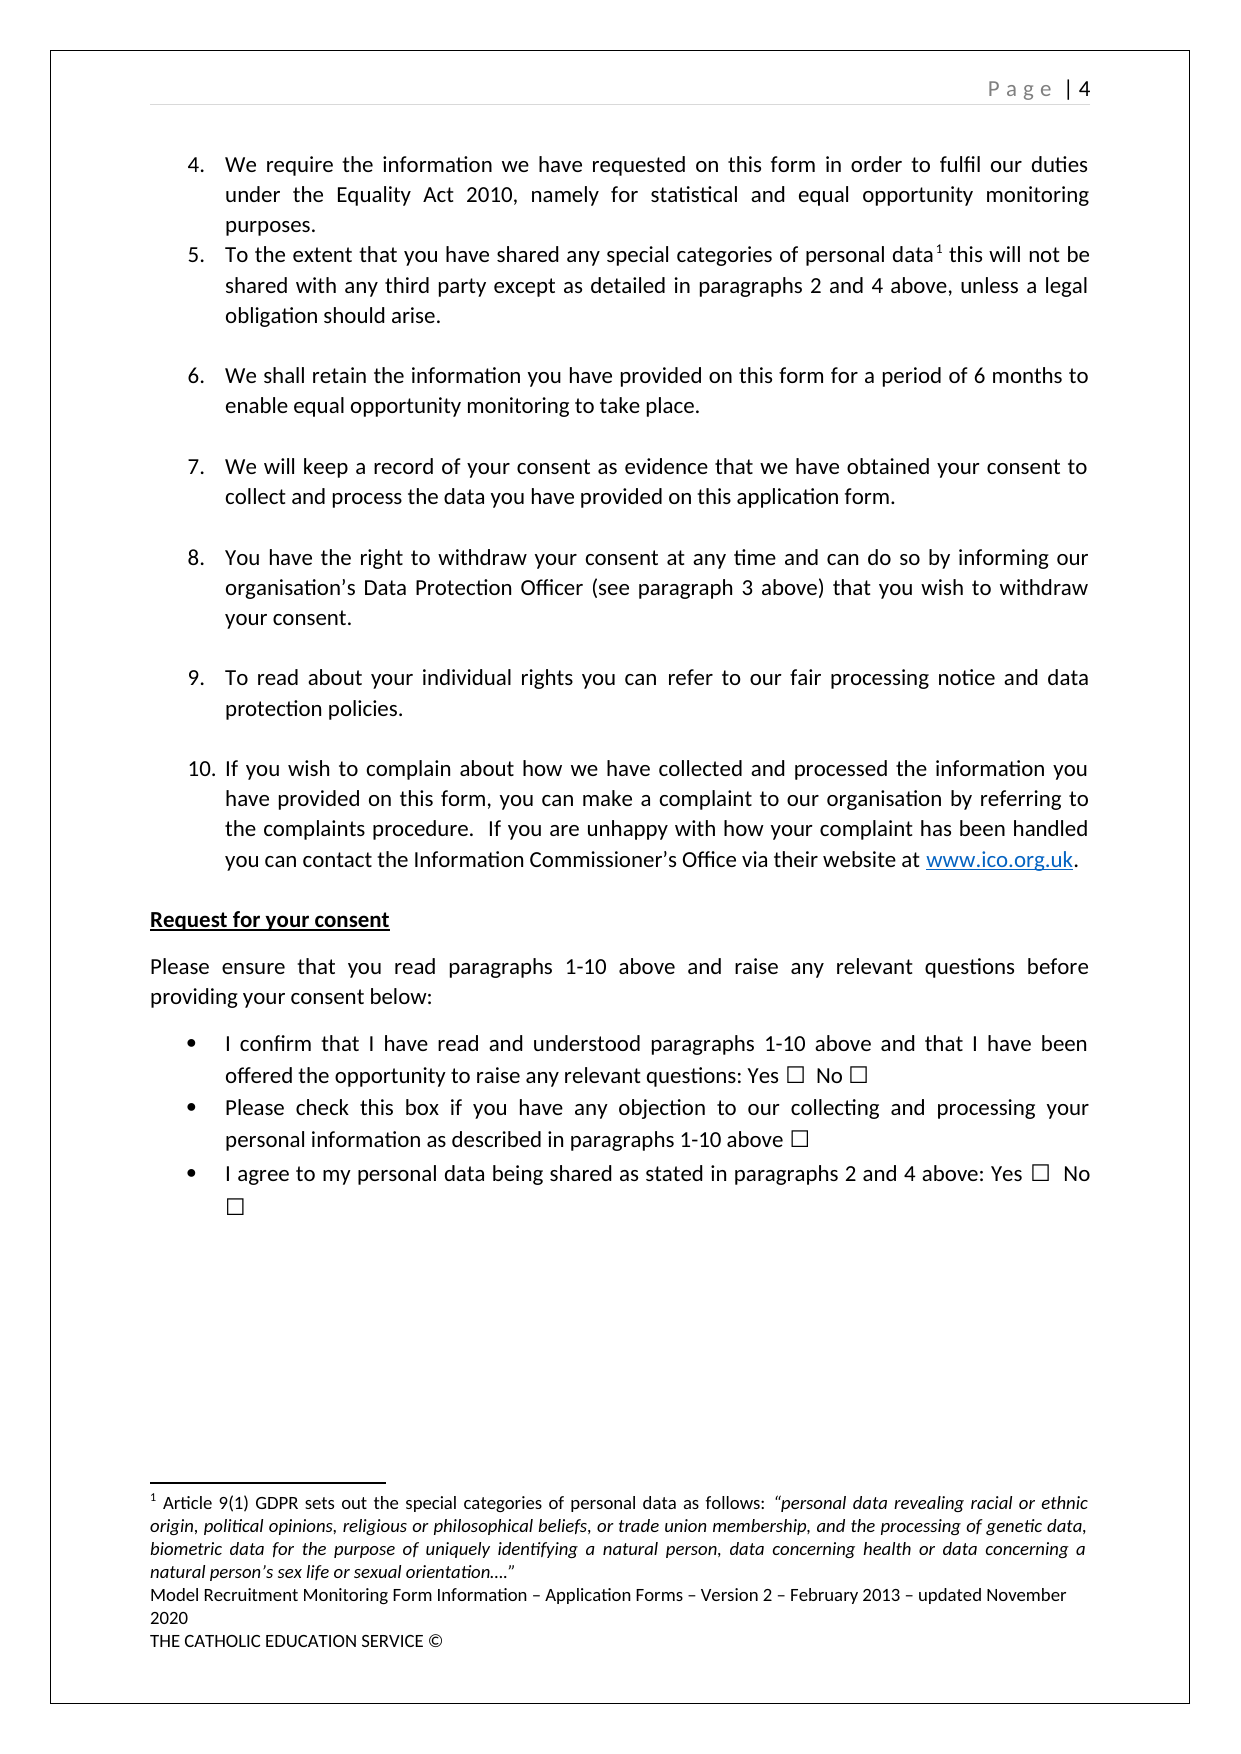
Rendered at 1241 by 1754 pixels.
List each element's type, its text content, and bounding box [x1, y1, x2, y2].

text Request for your consent [150, 905, 1090, 933]
list If you wish to complain about how we have collected and processed the information you have provided on this form, you can make a complaint to our organisation by referring to the complaints procedure. If you are unhappy with how your complaint has been handled you can contact the Information Commissioner’s Office via their website at www.ico.org.uk. [187, 754, 1090, 873]
list I agree to my personal data being shared as stated in paragraphs 2 and 4 above: Yes No [187, 1157, 1090, 1222]
list To the extent that you have shared any special categories of personal data this will not be shared with any third party except as detailed in paragraphs 2 and 4 above, unless a legal obligation should arise. [187, 241, 1090, 329]
list We shall retain the information you have provided on this form for a period of 6 months to enable equal opportunity monitoring to take place. [187, 361, 1090, 420]
list We will keep a record of your consent as evidence that we have obtained your consent to collect and process the data you have provided on this application form. [187, 452, 1090, 510]
list I confirm that I have read and understood paragraphs 1-10 above and that I have been offered the opportunity to raise any relevant questions: Yes No [187, 1029, 1090, 1091]
list To read about your individual rights you can refer to our fair processing notice and data protection policies. [187, 663, 1090, 722]
text Please ensure that you read paragraphs 1-10 above and raise any relevant questions before providing your consent below: [150, 952, 1090, 1010]
list Please check this box if you have any objection to our collecting and processing your personal information as described in paragraphs 1-10 above [187, 1093, 1090, 1154]
list We require the information we have requested on this form in order to fulfil our duties under the Equality Act 2010, namely for statistical and equal opportunity monitoring purposes. [187, 150, 1090, 238]
list You have the right to withdraw your consent at any time and can do so by informing our organisation’s Data Protection Officer (see paragraph 3 above) that you wish to withdraw your consent. [187, 543, 1090, 631]
